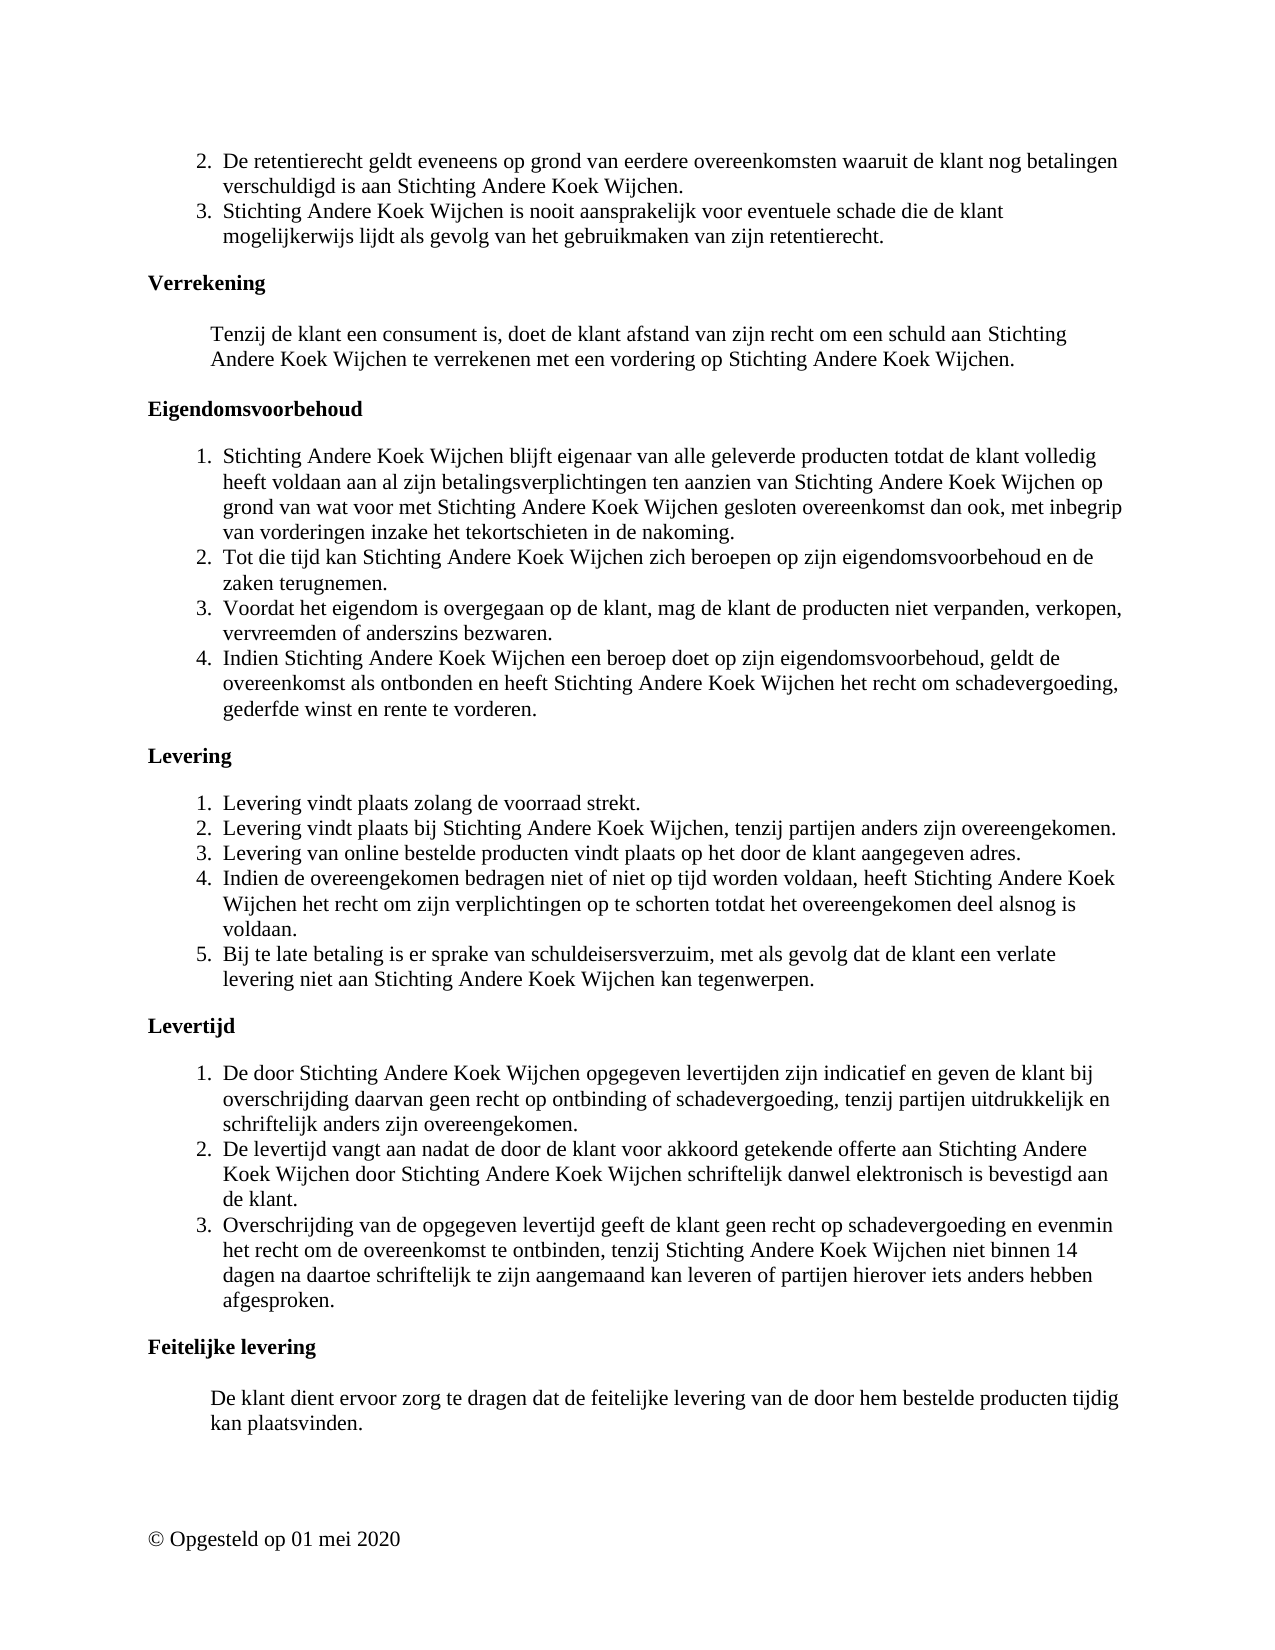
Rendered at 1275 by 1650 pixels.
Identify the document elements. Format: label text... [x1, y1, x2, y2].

list Indien de overeengekomen bedragen niet of niet op tijd worden voldaan, heeft Stichting Andere Koek Wijchen het recht om zijn verplichtingen op te schorten totdat het overeengekomen deel alsnog is voldaan. [196, 865, 1127, 941]
list Overschrijding van de opgegeven levertijd geeft de klant geen recht op schadevergoeding en evenmin het recht om de overeenkomst te ontbinden, tenzij Stichting Andere Koek Wijchen niet binnen 14 dagen na daartoe schriftelijk te zijn aangemaand kan leveren of partijen hierover iets anders hebben afgesproken. [196, 1212, 1127, 1312]
list Levering van online bestelde producten vindt plaats op het door de klant aangegeven adres. [196, 840, 1127, 865]
text Levertijd [148, 1013, 1127, 1038]
list Levering vindt plaats zolang de voorraad strekt. [196, 790, 1127, 815]
text Feitelijke levering [148, 1334, 1127, 1359]
list Bij te late betaling is er sprake van schuldeisersverzuim, met als gevolg dat de klant een verlate levering niet aan Stichting Andere Koek Wijchen kan tegenwerpen. [196, 941, 1127, 991]
text Verrekening [148, 270, 1127, 296]
list De retentierecht geldt eveneens op grond van eerdere overeenkomsten waaruit de klant nog betalingen verschuldigd is aan Stichting Andere Koek Wijchen. [196, 148, 1127, 198]
list Stichting Andere Koek Wijchen is nooit aansprakelijk voor eventuele schade die de klant mogelijkerwijs lijdt als gevolg van het gebruikmaken van zijn retentierecht. [196, 198, 1127, 248]
list Stichting Andere Koek Wijchen blijft eigenaar van alle geleverde producten totdat de klant volledig heeft voldaan aan al zijn betalingsverplichtingen ten aanzien van Stichting Andere Koek Wijchen op grond van wat voor met Stichting Andere Koek Wijchen gesloten overeenkomst dan ook, met inbegrip van vorderingen inzake het tekortschieten in de nakoming. [196, 443, 1127, 544]
list De levertijd vangt aan nadat de door de klant voor akkoord getekende offerte aan Stichting Andere Koek Wijchen door Stichting Andere Koek Wijchen schriftelijk danwel elektronisch is bevestigd aan de klant. [196, 1136, 1127, 1212]
list Levering vindt plaats bij Stichting Andere Koek Wijchen, tenzij partijen anders zijn overeengekomen. [196, 815, 1127, 840]
text De klant dient ervoor zorg te dragen dat de feitelijke levering van de door hem bestelde producten tijdig kan plaatsvinden. [210, 1385, 1127, 1435]
text Eigendomsvoorbehoud [148, 396, 1127, 422]
list Indien Stichting Andere Koek Wijchen een beroep doet op zijn eigendomsvoorbehoud, geldt de overeenkomst als ontbonden en heeft Stichting Andere Koek Wijchen het recht om schadevergoeding, gederfde winst en rente te vorderen. [196, 645, 1127, 721]
text Levering [148, 743, 1127, 768]
list Tot die tijd kan Stichting Andere Koek Wijchen zich beroepen op zijn eigendomsvoorbehoud en de zaken terugnemen. [196, 544, 1127, 595]
text Tenzij de klant een consument is, doet de klant afstand van zijn recht om een schuld aan Stichting Andere Koek Wijchen te verrekenen met een vordering op Stichting Andere Koek Wijchen. [210, 321, 1127, 371]
list Voordat het eigendom is overgegaan op de klant, mag de klant de producten niet verpanden, verkopen, vervreemden of anderszins bezwaren. [196, 595, 1127, 645]
list De door Stichting Andere Koek Wijchen opgegeven levertijden zijn indicatief en geven de klant bij overschrijding daarvan geen recht op ontbinding of schadevergoeding, tenzij partijen uitdrukkelijk en schriftelijk anders zijn overeengekomen. [196, 1060, 1127, 1136]
